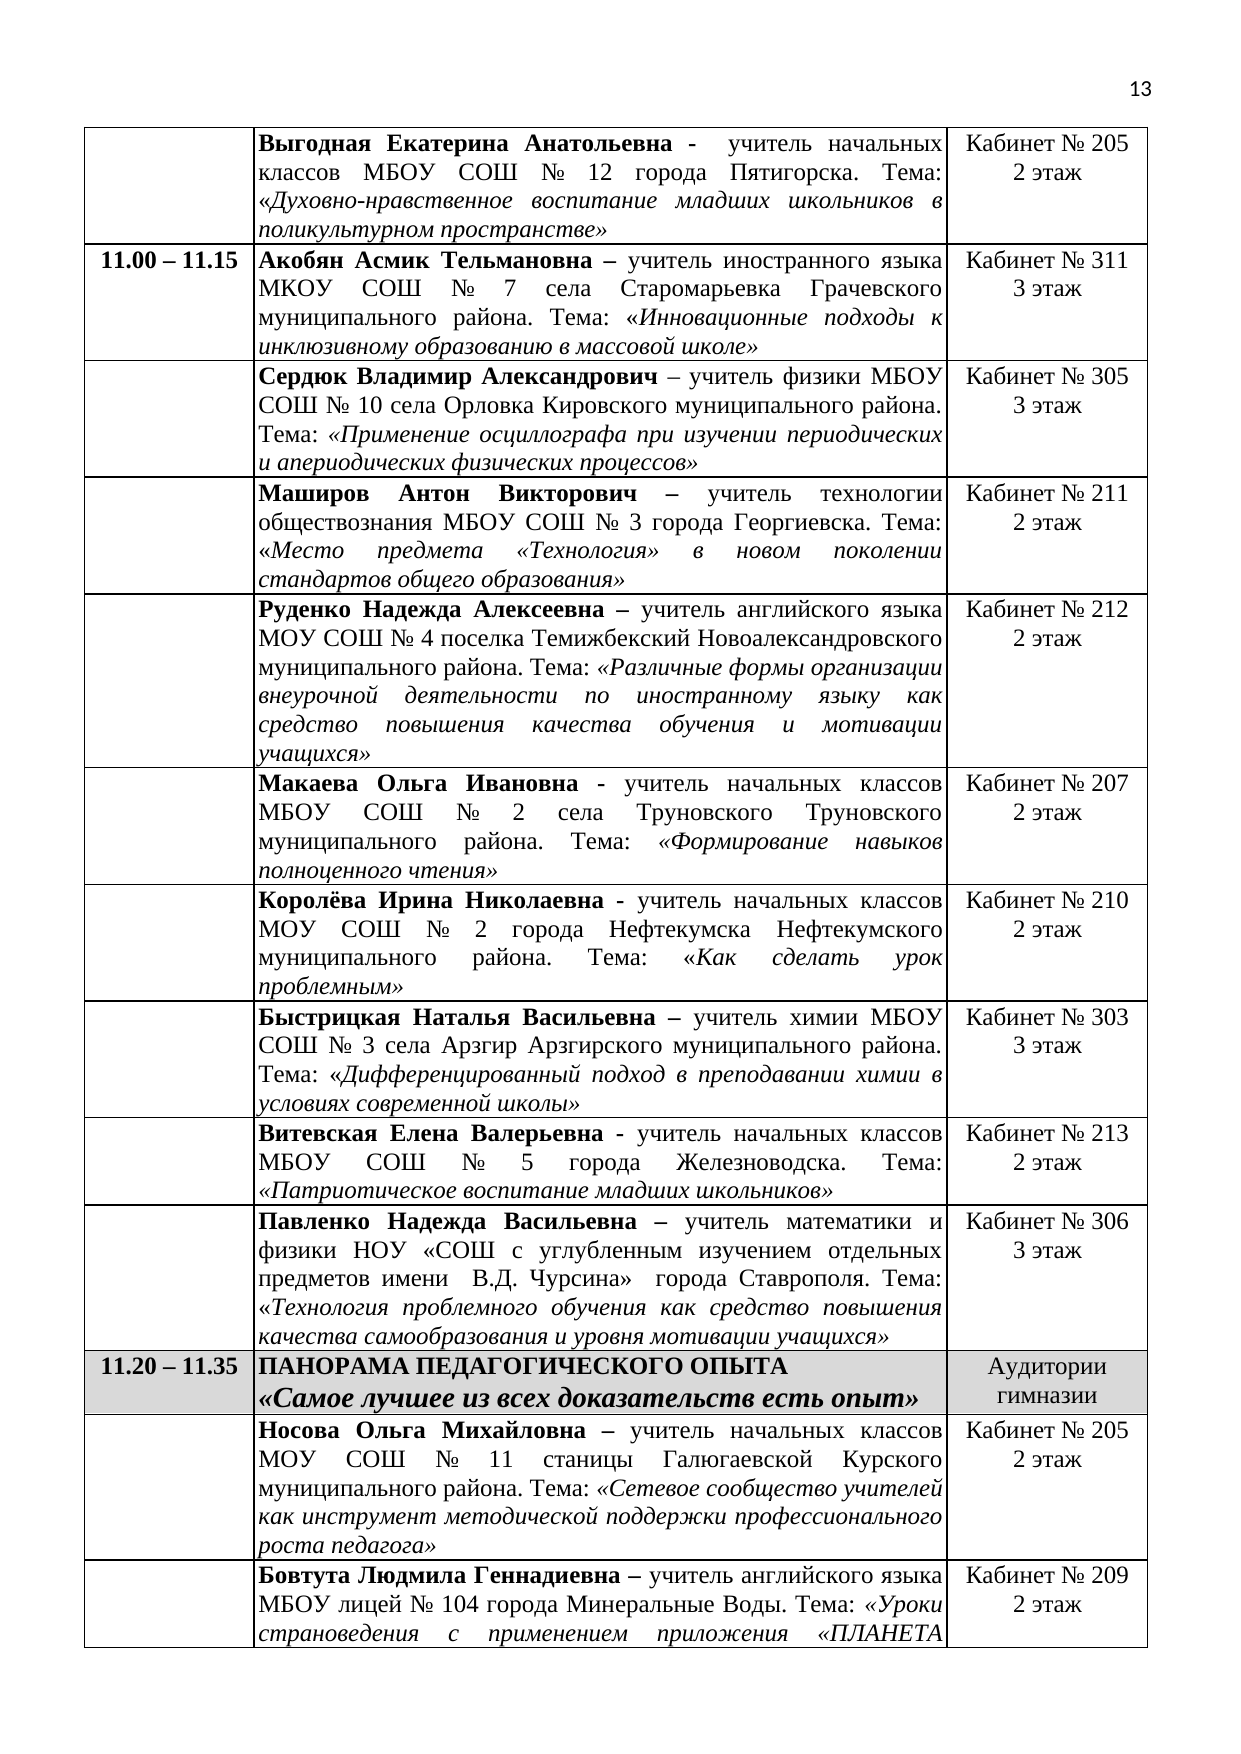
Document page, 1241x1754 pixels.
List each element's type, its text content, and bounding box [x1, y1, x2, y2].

table_cell Руденко Надежда Алексеевна – учитель английского языка МОУ СОШ № 4 поселка Темижбекский Новоалександровского муниципального района. Тема: «Различные формы организации внеурочной деятельности по иностранному языку как средство повышения качества обучения и мотивации учащихся» [255, 595, 946, 767]
table_cell [85, 885, 253, 1000]
table_cell [85, 361, 253, 476]
table_cell [85, 1206, 253, 1350]
table_cell Кабинет № 212 2 этаж [948, 595, 1147, 767]
table_cell [85, 1561, 253, 1647]
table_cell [948, 1561, 1147, 1647]
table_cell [255, 1561, 946, 1647]
table_cell Сердюк Владимир Александрович – учитель физики МБОУ СОШ № 10 села Орловка Кировского муниципального района. Тема: «Применение осциллографа при изучении периодических и апериодических физических процессов» [255, 361, 946, 476]
table_cell Носова Ольга Михайловна – учитель начальных классов МОУ СОШ № 11 станицы Галюгаевской Курского муниципального района. Тема: «Сетевое сообщество учителей как инструмент методической поддержки профессионального роста педагога» [255, 1415, 946, 1559]
table_cell Кабинет № 205 2 этаж [948, 1415, 1147, 1559]
table_cell [85, 1118, 253, 1204]
table_cell Кабинет № 210 2 этаж [948, 885, 1147, 1000]
table_cell [85, 128, 253, 243]
table_cell Аудитории гимназии [948, 1351, 1147, 1413]
table_cell [85, 478, 253, 593]
table_cell Витевская Елена Валерьевна - учитель начальных классов МБОУ СОШ № 5 города Железноводска. Тема: «Патриотическое воспитание младших школьников» [255, 1118, 946, 1204]
table_cell Кабинет № 213 2 этаж [948, 1118, 1147, 1204]
table_cell Павленко Надежда Васильевна – учитель математики и физики НОУ «СОШ с углубленным изучением отдельных предметов имени В.Д. Чурсина» города Ставрополя. Тема: «Технология проблемного обучения как средство повышения качества самообразования и уровня мотивации учащихся» [255, 1206, 946, 1350]
table_cell Кабинет № 311 3 этаж [948, 245, 1147, 360]
table_cell Выгодная Екатерина Анатольевна - учитель начальных классов МБОУ СОШ № 12 города Пятигорска. Тема: «Духовно-нравственное воспитание младших школьников в поликультурном пространстве» [255, 128, 946, 243]
table_cell Кабинет № 305 3 этаж [948, 361, 1147, 476]
table_cell [85, 768, 253, 883]
table_cell Королёва Ирина Николаевна - учитель начальных классов МОУ СОШ № 2 города Нефтекумска Нефтекумского муниципального района. Тема: «Как сделать урок проблемным» [255, 885, 946, 1000]
table_cell 11.20 – 11.35 [85, 1351, 253, 1413]
table_cell Кабинет № 211 2 этаж [948, 478, 1147, 593]
table_cell Кабинет № 205 2 этаж [948, 128, 1147, 243]
table_cell [85, 1002, 253, 1117]
table_cell Кабинет № 303 3 этаж [948, 1002, 1147, 1117]
table_cell ПАНОРАМА ПЕДАГОГИЧЕСКОГО ОПЫТА «Самое лучшее из всех доказательств есть опыт» [255, 1351, 946, 1413]
table_cell Маширов Антон Викторович – учитель технологии обществознания МБОУ СОШ № 3 города Георгиевска. Тема: «Место предмета «Технология» в новом поколении стандартов общего образования» [255, 478, 946, 593]
table_cell Макаева Ольга Ивановна - учитель начальных классов МБОУ СОШ № 2 села Труновского Труновского муниципального района. Тема: «Формирование навыков полноценного чтения» [255, 768, 946, 883]
table_cell 11.00 – 11.15 [85, 245, 253, 360]
table_cell Кабинет № 306 3 этаж [948, 1206, 1147, 1350]
table_cell Быстрицкая Наталья Васильевна – учитель химии МБОУ СОШ № 3 села Арзгир Арзгирского муниципального района. Тема: «Дифференцированный подход в преподавании химии в условиях современной школы» [255, 1002, 946, 1117]
table_cell [85, 595, 253, 767]
table_cell Кабинет № 207 2 этаж [948, 768, 1147, 883]
table_cell [85, 1415, 253, 1559]
table_cell Акобян Асмик Тельмановна – учитель иностранного языка МКОУ СОШ № 7 села Старомарьевка Грачевского муниципального района. Тема: «Инновационные подходы к инклюзивному образованию в массовой школе» [255, 245, 946, 360]
